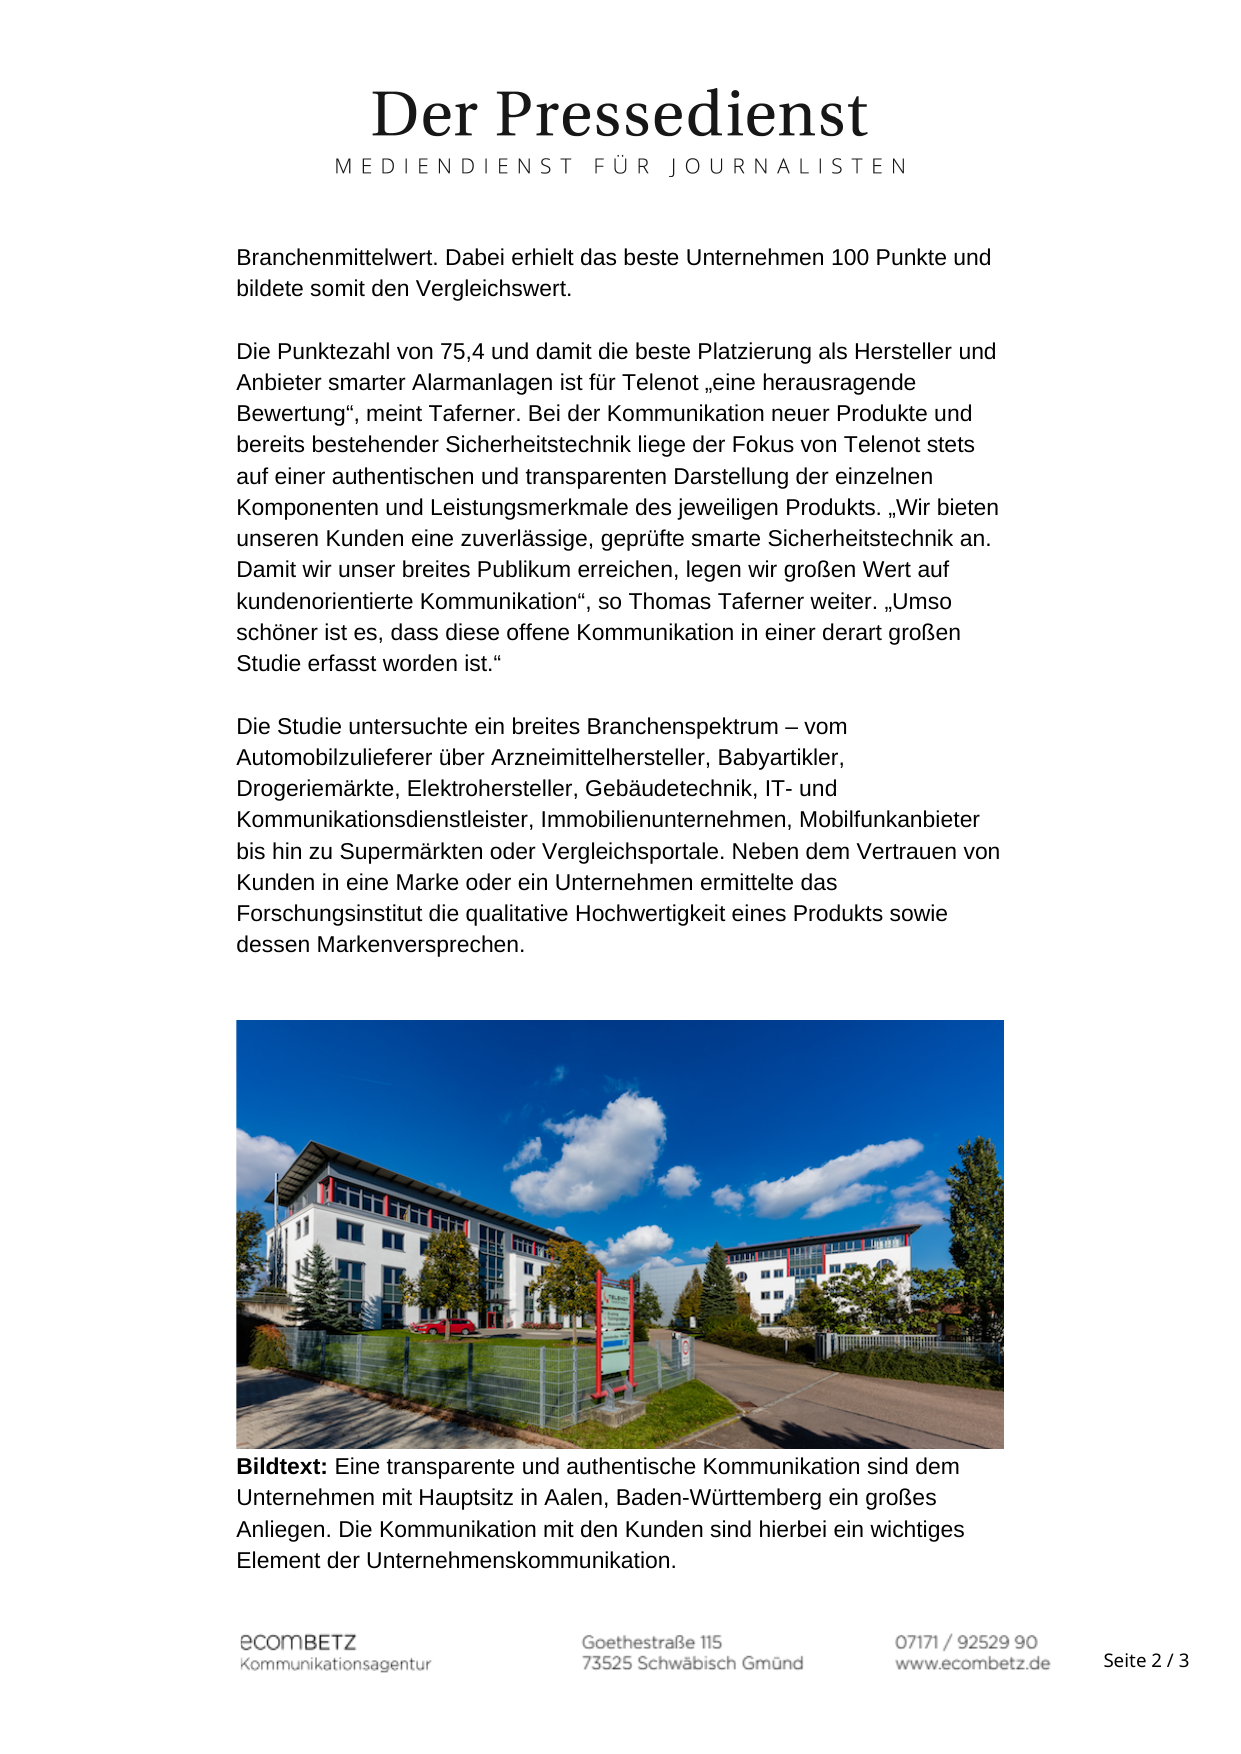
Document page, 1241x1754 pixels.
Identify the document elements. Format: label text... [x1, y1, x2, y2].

text Die Punktezahl von 75,4 und damit die beste Platzierung als Hersteller und Anbieter smarter Alarmanlagen ist für Telenot „eine herausragende Bewertung“, meint Taferner. Bei der Kommunikation neuer Produkte und bereits bestehender Sicherheitstechnik liege der Fokus von Telenot stets auf einer authentischen und transparenten Darstellung der einzelnen Komponenten und Leistungsmerkmale des jeweiligen Produkts. „Wir bieten unseren Kunden eine zuverlässige, geprüfte smarte Sicherheitstechnik an. Damit wir unser breites Publikum erreichen, legen wir großen Wert auf kundenorientierte Kommunikation“, so Thomas Taferner weiter. „Umso schöner ist es, dass diese offene Kommunikation in einer derart großen Studie erfasst worden ist.“ [236, 333, 1002, 677]
picture [236, 1020, 1004, 1449]
text Bildtext: Eine transparente und authentische Kommunikation sind dem Unternehmen mit Hauptsitz in Aalen, Baden-Württemberg ein großes Anliegen. Die Kommunikation mit den Kunden sind hierbei ein wichtiges Element der Unternehmenskommunikation. [236, 1449, 1002, 1573]
text Die Studie untersuchte ein breites Branchenspektrum – vom Automobilzulieferer über Arzneimittelhersteller, Babyartikler, Drogeriemärkte, Elektrohersteller, Gebäudetechnik, IT- und Kommunikationsdienstleister, Immobilienunternehmen, Mobilfunkanbieter bis hin zu Supermärkten oder Vergleichsportale. Neben dem Vertrauen von Kunden in eine Marke oder ein Unternehmen ermittelte das Forschungsinstitut die qualitative Hochwertigkeit eines Produkts sowie dessen Markenversprechen. [236, 708, 1002, 958]
picture [336, 88, 904, 177]
